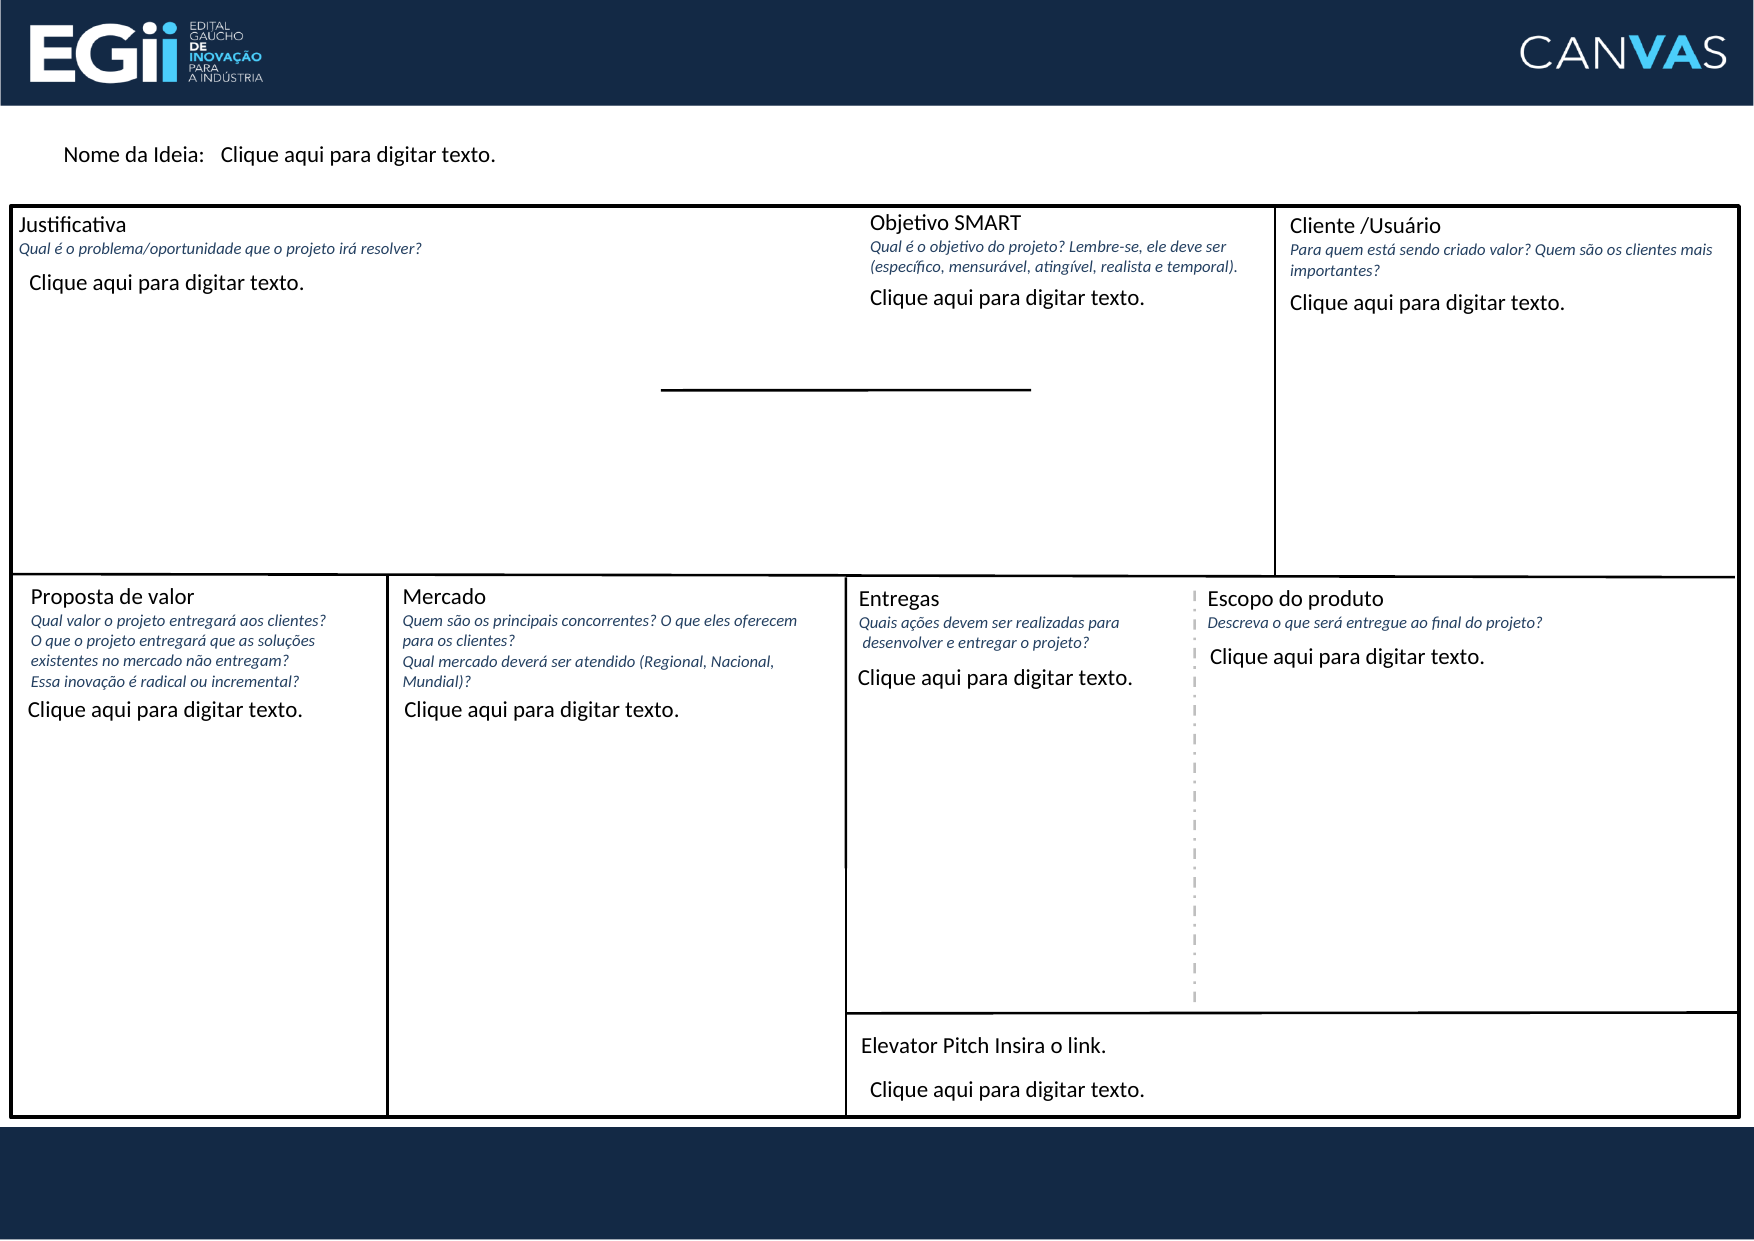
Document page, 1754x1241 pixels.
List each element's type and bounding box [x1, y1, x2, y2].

picture [0, 0, 1754, 106]
picture [0, 1127, 1754, 1241]
